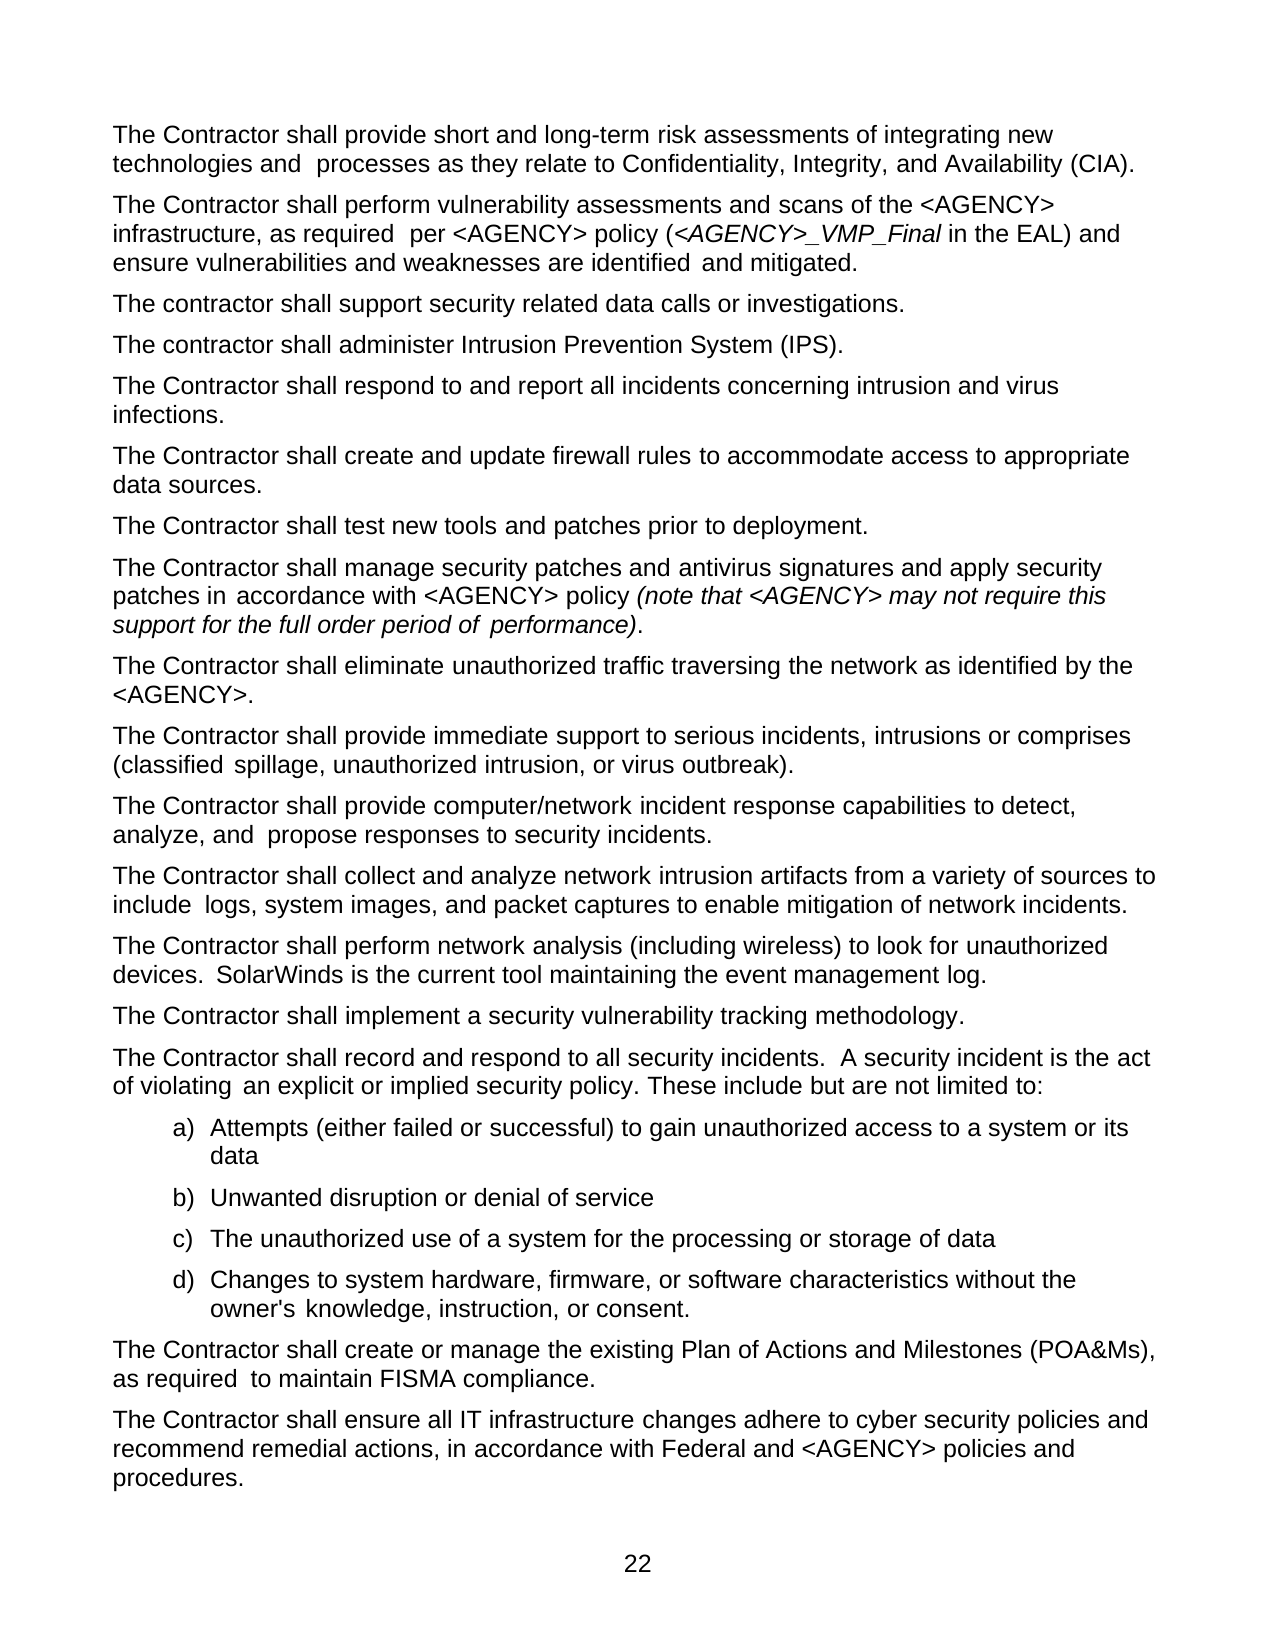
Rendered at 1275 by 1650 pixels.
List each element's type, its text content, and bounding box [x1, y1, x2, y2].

text The Contractor shall create or manage the existing Plan of Actions and Milestones (POA&Ms), as required to maintain FISMA compliance. [112, 1335, 1162, 1392]
text The Contractor shall provide computer/network incident response capabilities to detect, analyze, and propose responses to security incidents. [112, 791, 1162, 849]
list Attempts (either failed or successful) to gain unauthorized access to a system or its data [172, 1112, 1162, 1170]
text The Contractor shall respond to and report all incidents concerning intrusion and virus infections. [112, 371, 1162, 429]
text The Contractor shall collect and analyze network intrusion artifacts from a variety of sources to include logs, system images, and packet captures to enable mitigation of network incidents. [112, 861, 1162, 919]
text The Contractor shall perform vulnerability assessments and scans of the <AGENCY> infrastructure, as required per <AGENCY> policy (<AGENCY>_VMP_Final in the EAL) and ensure vulnerabilities and weaknesses are identified and mitigated. [112, 190, 1162, 276]
text The Contractor shall create and update firewall rules to accommodate access to appropriate data sources. [112, 441, 1162, 499]
text The Contractor shall manage security patches and antivirus signatures and apply security patches in accordance with <AGENCY> policy (note that <AGENCY> may not require this support for the full order period of performance). [112, 552, 1162, 639]
list The unauthorized use of a system for the processing or storage of data [172, 1224, 1162, 1252]
text The contractor shall support security related data calls or investigations. [112, 289, 1162, 317]
text The Contractor shall test new tools and patches prior to deployment. [112, 511, 1162, 540]
text The Contractor shall ensure all IT infrastructure changes adhere to cyber security policies and recommend remedial actions, in accordance with Federal and <AGENCY> policies and procedures. [112, 1405, 1162, 1491]
text The Contractor shall provide immediate support to serious incidents, intrusions or comprises (classified spillage, unauthorized intrusion, or virus outbreak). [112, 721, 1162, 779]
text The Contractor shall perform network analysis (including wireless) to look for unauthorized devices. SolarWinds is the current tool maintaining the event management log. [112, 931, 1162, 989]
text The Contractor shall eliminate unauthorized traffic traversing the network as identified by the <AGENCY>. [112, 651, 1162, 709]
list Unwanted disruption or denial of service [172, 1182, 1162, 1211]
text The Contractor shall implement a security vulnerability tracking methodology. [112, 1001, 1162, 1030]
text The Contractor shall provide short and long-term risk assessments of integrating new technologies and processes as they relate to Confidentiality, Integrity, and Availability (CIA). [112, 120, 1162, 177]
text The Contractor shall record and respond to all security incidents. A security incident is the act of violating an explicit or implied security policy. These include but are not limited to: [112, 1042, 1162, 1100]
list Changes to system hardware, firmware, or software characteristics without the owner's knowledge, instruction, or consent. [172, 1265, 1162, 1322]
text The contractor shall administer Intrusion Prevention System (IPS). [112, 330, 1162, 359]
